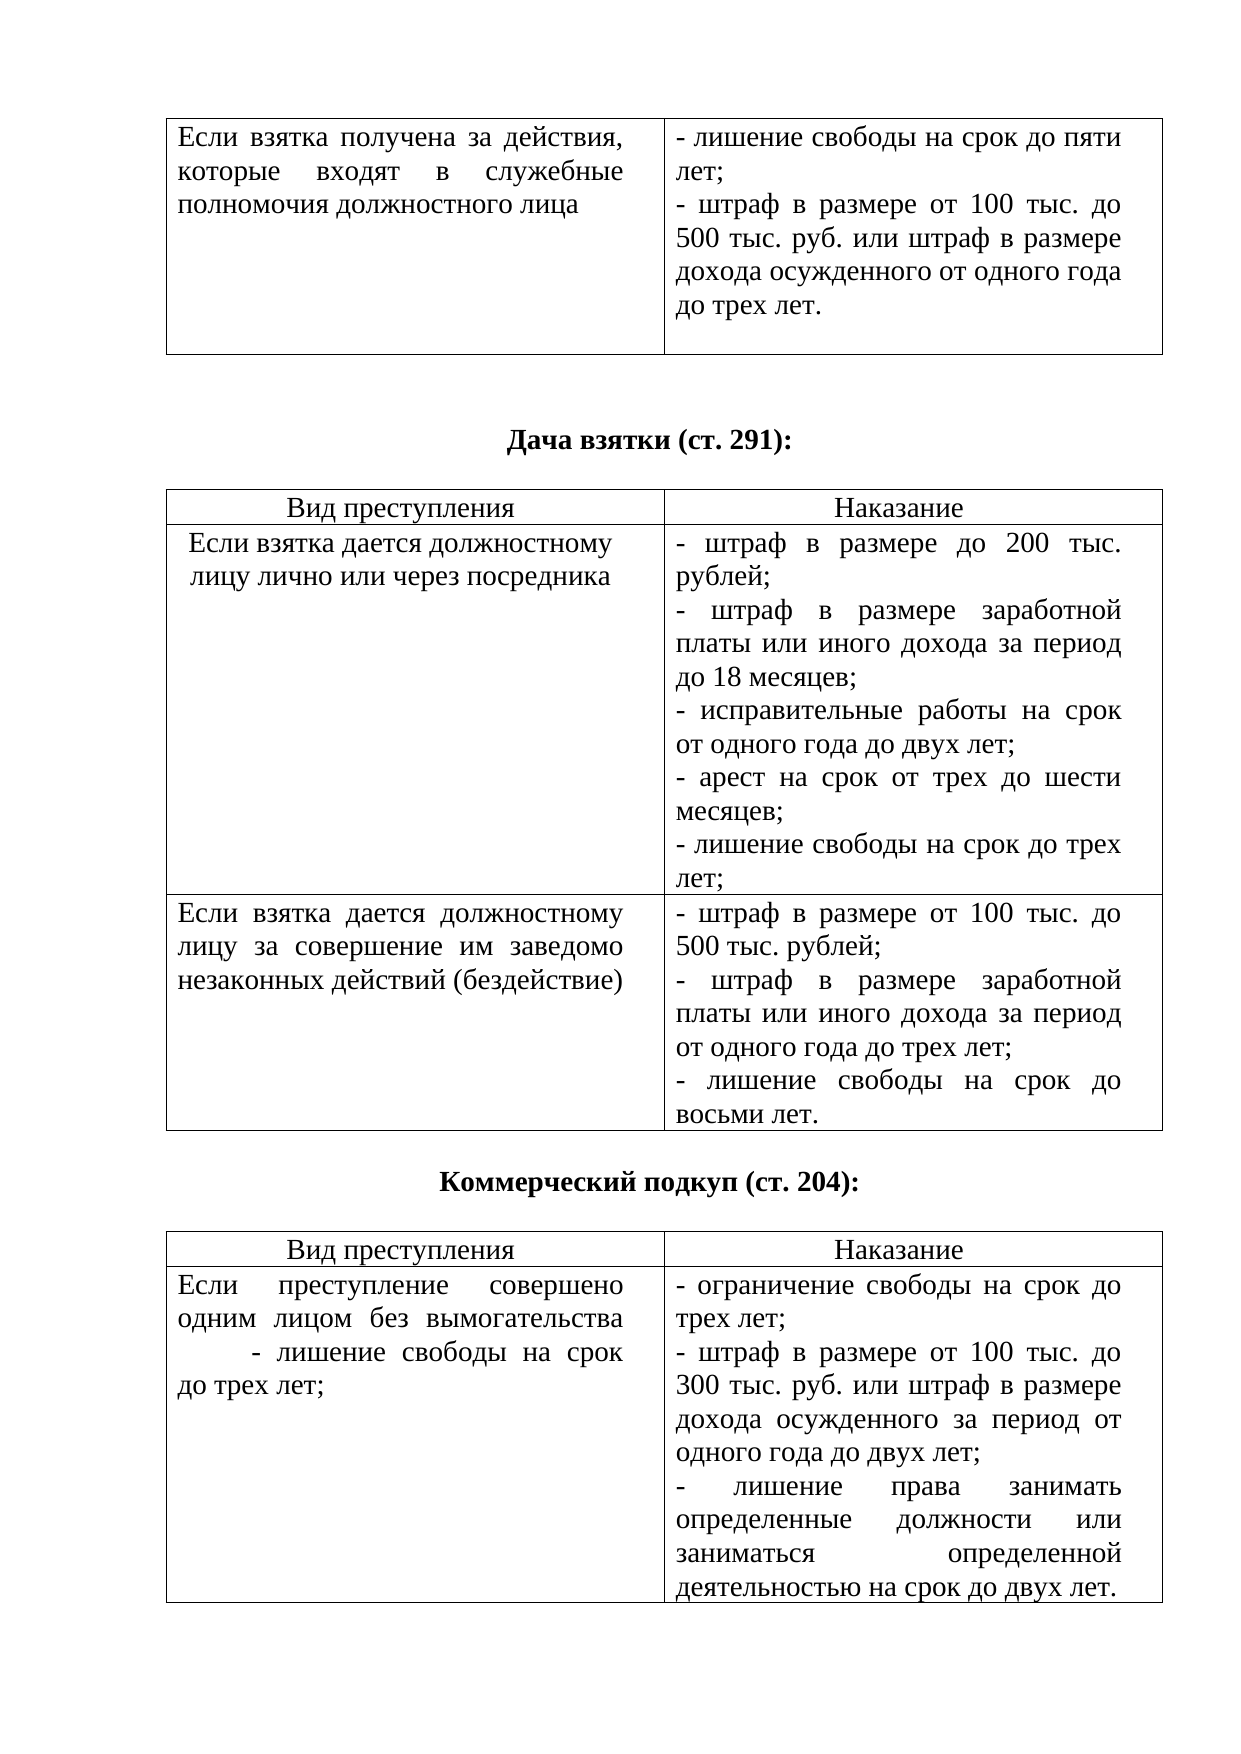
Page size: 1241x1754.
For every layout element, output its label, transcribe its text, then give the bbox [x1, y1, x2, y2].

table_cell - лишение свободы на срок до пяти лет; - штраф в размере от 100 тыс. до 500 тыс. руб. или штраф в размере дохода осужденного от одного года до трех лет. [665, 119, 1162, 354]
table_header Вид преступления [167, 1232, 664, 1266]
table_cell - штраф в размере до 200 тыс. рублей; - штраф в размере заработной платы или иного дохода за период до 18 месяцев; - исправительные работы на срок от одного года до двух лет; - арест на срок от трех до шести месяцев; - лишение свободы на срок до трех лет; [665, 525, 1162, 894]
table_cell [665, 1267, 1162, 1602]
table_header Наказание [665, 1232, 1162, 1266]
table_cell - штраф в размере от 100 тыс. до 500 тыс. рублей; - штраф в размере заработной платы или иного дохода за период от одного года до трех лет; - лишение свободы на срок до восьми лет. [665, 895, 1162, 1129]
table_header Наказание [665, 490, 1162, 524]
table_cell Если взятка получена за действия, которые входят в служебные полномочия должностного лица [167, 119, 664, 354]
table_cell Если взятка дается должностному лицу лично или через посредника [167, 525, 664, 894]
text Коммерческий подкуп (ст. 204): [177, 1164, 1122, 1198]
text Дача взятки (ст. 291): [177, 422, 1122, 456]
table_header Вид преступления [167, 490, 664, 524]
table_cell Если взятка дается должностному лицу за совершение им заведомо незаконных действий (бездействие) [167, 895, 664, 1129]
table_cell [167, 1267, 664, 1602]
